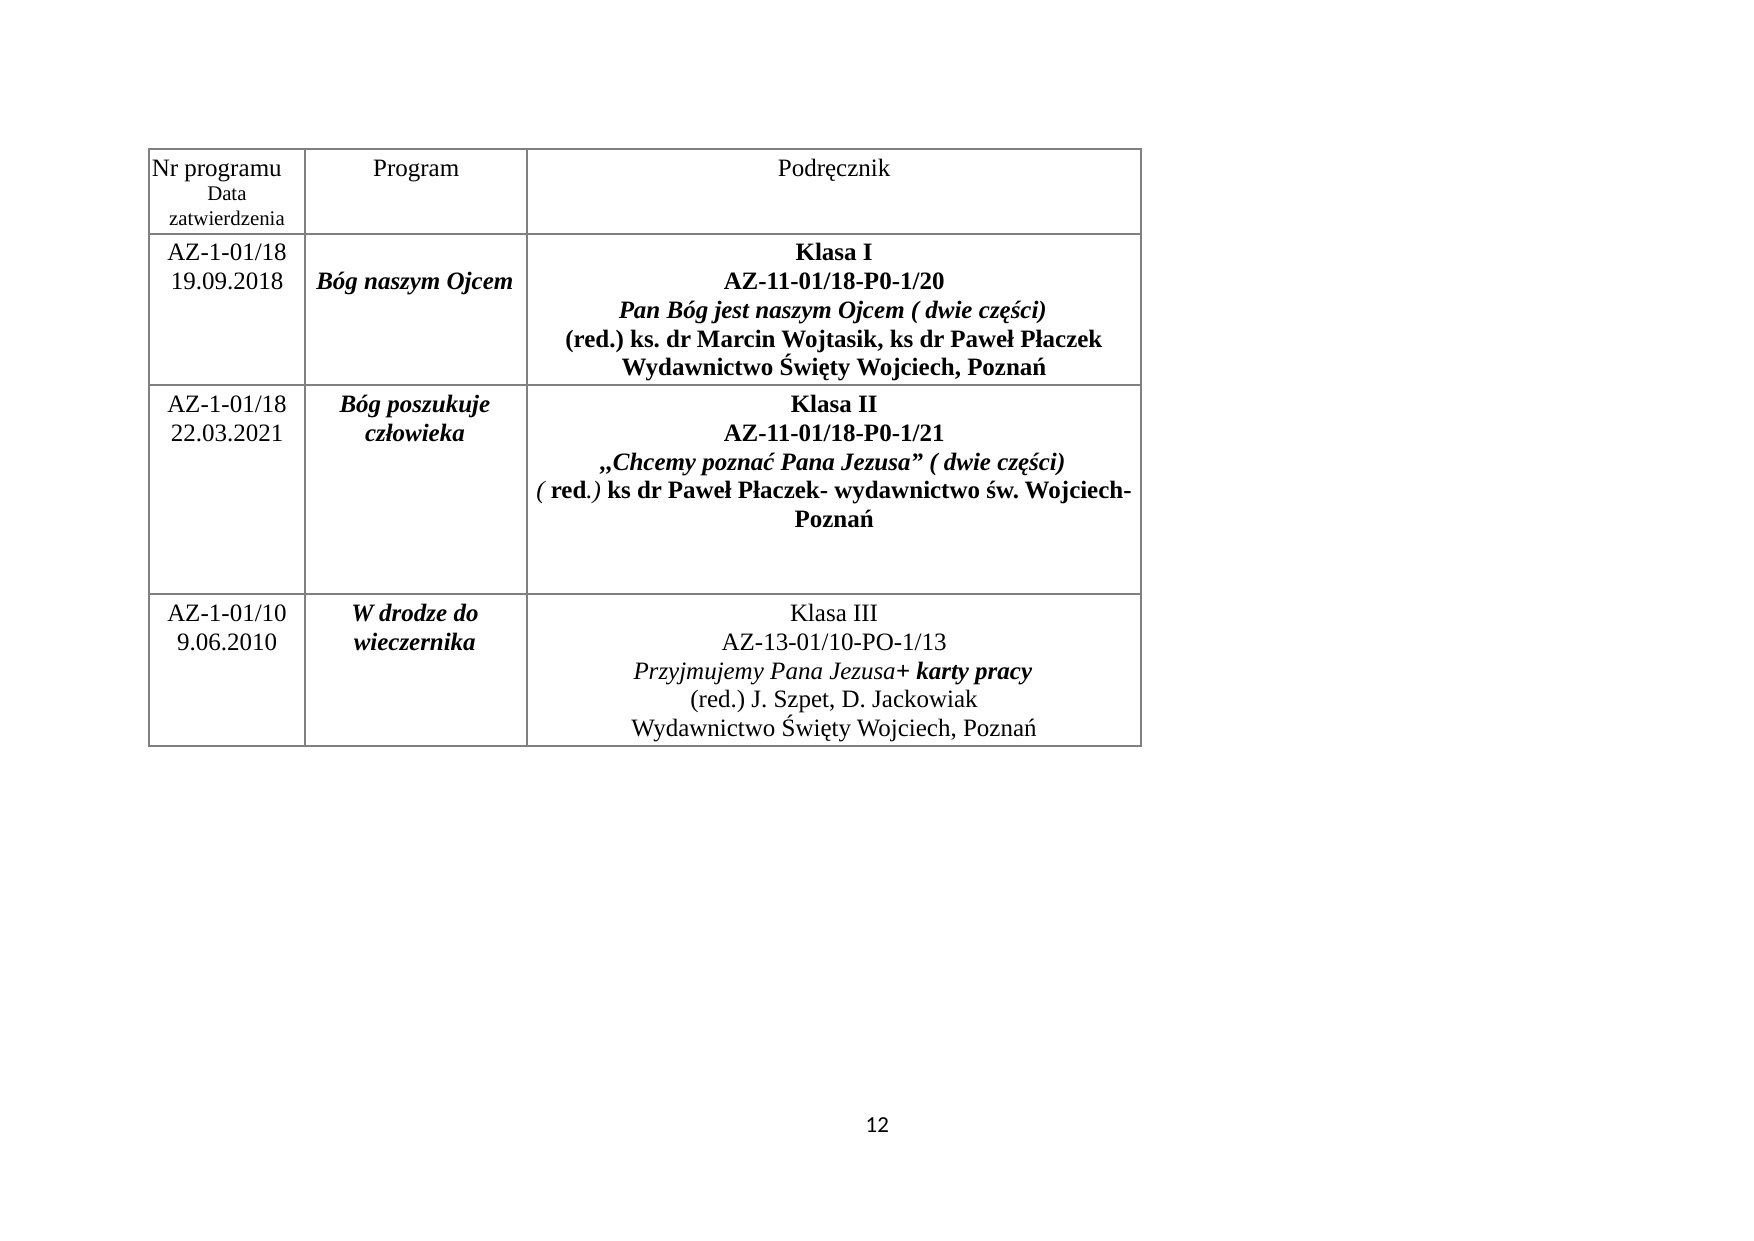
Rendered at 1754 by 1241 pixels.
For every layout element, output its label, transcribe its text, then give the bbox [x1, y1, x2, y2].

table_cell Bóg poszukuje człowieka [306, 386, 526, 593]
table_cell AZ-1-01/18 22.03.2021 [150, 386, 304, 593]
table_cell AZ-1-01/18 19.09.2018 [150, 235, 304, 384]
table_cell Bóg naszym Ojcem [306, 235, 526, 384]
table_cell W drodze do wieczernika [306, 595, 526, 745]
table_cell Klasa II AZ-11-01/18-P0-1/21 ,,Chcemy poznać Pana Jezusa” ( dwie części) ( red.) ks dr Paweł Płaczek- wydawnictwo św. Wojciech- Poznań [528, 386, 1140, 593]
table_header Podręcznik [528, 150, 1140, 232]
table_cell AZ-1-01/10 9.06.2010 [150, 595, 304, 745]
table_header Nr programu Data zatwierdzenia [150, 150, 304, 232]
table_cell Klasa III AZ-13-01/10-PO-1/13 Przyjmujemy Pana Jezusa+ karty pracy (red.) J. Szpet, D. Jackowiak Wydawnictwo Święty Wojciech, Poznań [528, 595, 1140, 745]
table_header Program [306, 150, 526, 232]
table_cell Klasa I AZ-11-01/18-P0-1/20 Pan Bóg jest naszym Ojcem ( dwie części) (red.) ks. dr Marcin Wojtasik, ks dr Paweł Płaczek Wydawnictwo Święty Wojciech, Poznań [528, 235, 1140, 384]
